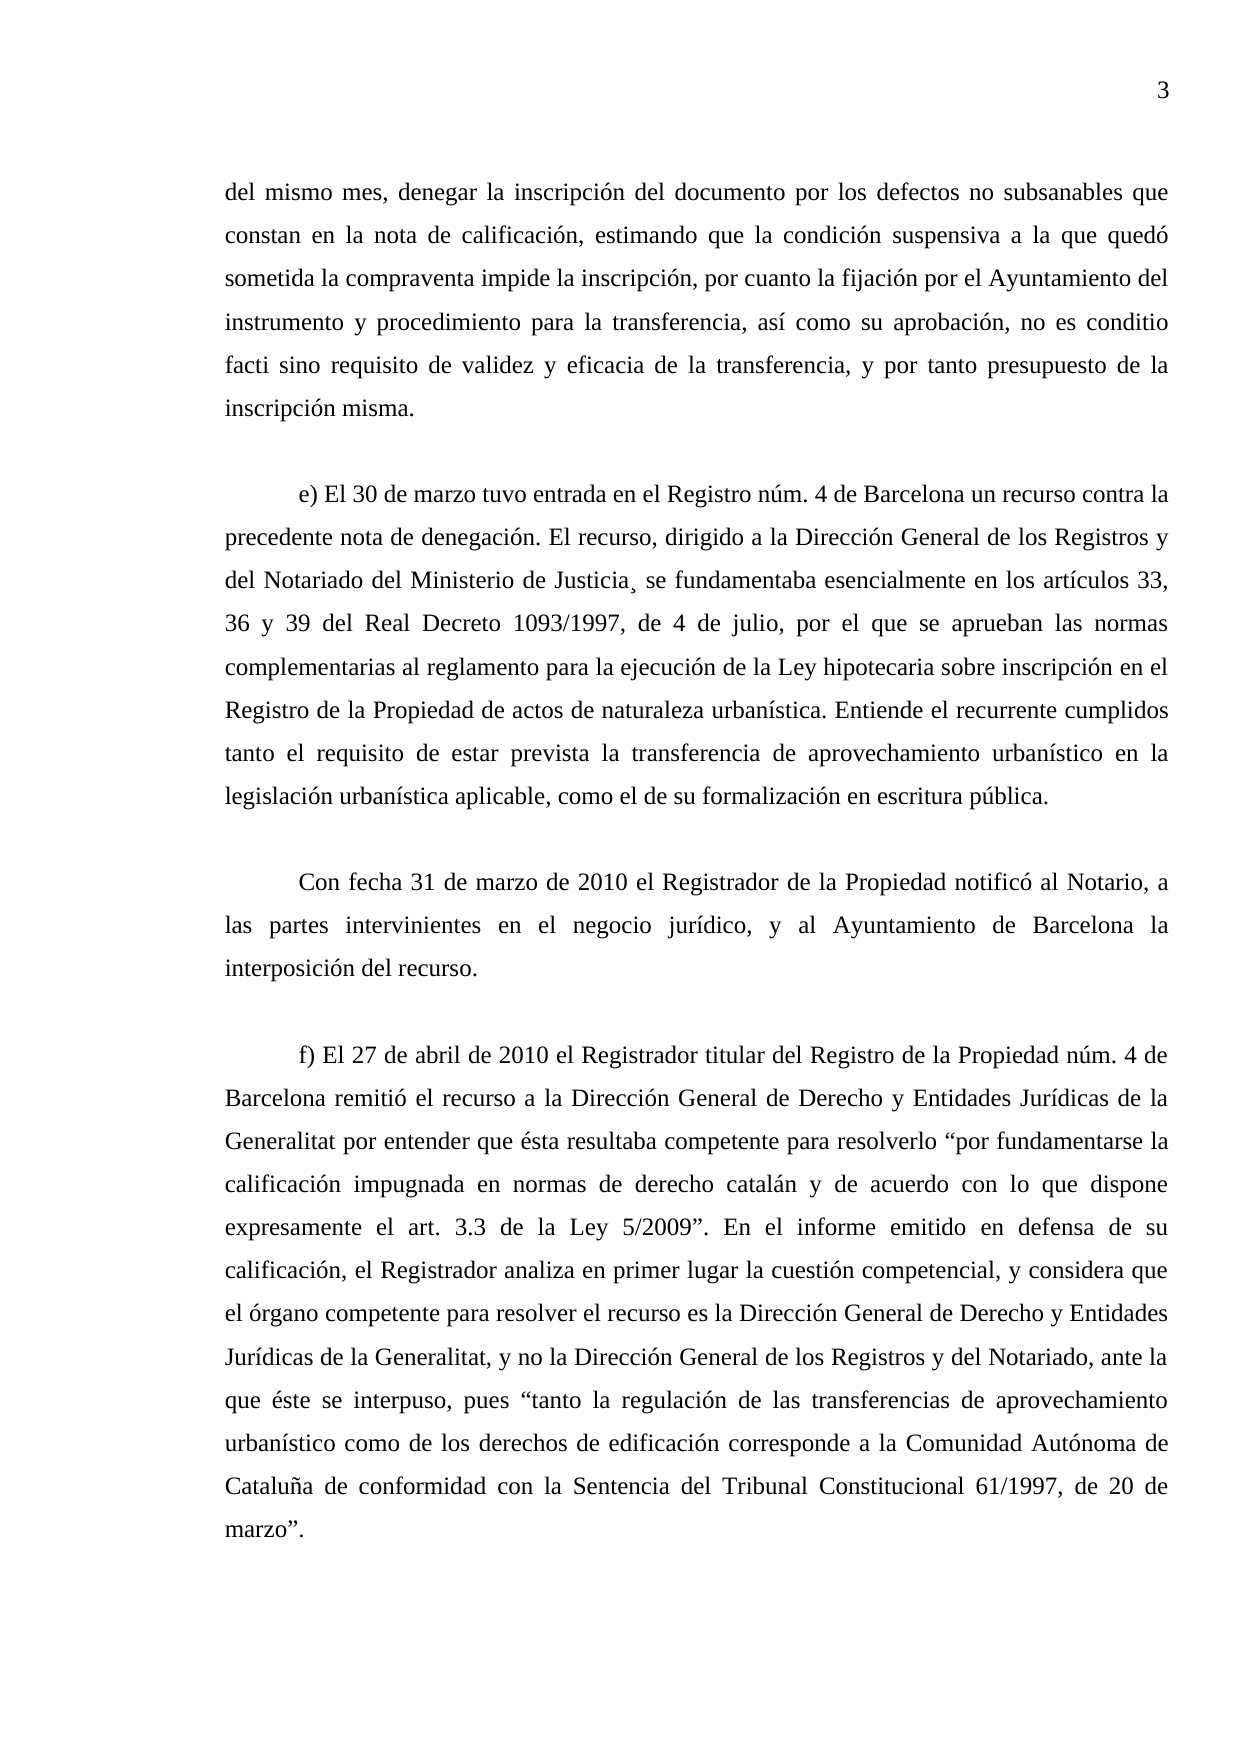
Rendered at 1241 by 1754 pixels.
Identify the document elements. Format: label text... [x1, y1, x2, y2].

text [224, 177, 1169, 422]
text e) El 30 de marzo tuvo entrada en el Registro núm. 4 de Barcelona un recurso contra la precedente nota de denegación. El recurso, dirigido a la Dirección General de los Registros y del Notariado del Ministerio de Justicia¸ se fundamentaba esencialmente en los artículos 33, 36 y 39 del Real Decreto 1093/1997, de 4 de julio, por el que se aprueban las normas complementarias al reglamento para la ejecución de la Ley hipotecaria sobre inscripción en el Registro de la Propiedad de actos de naturaleza urbanística. Entiende el recurrente cumplidos tanto el requisito de estar prevista la transferencia de aprovechamiento urbanístico en la legislación urbanística aplicable, como el de su formalización en escritura pública. [224, 479, 1169, 810]
text Con fecha 31 de marzo de 2010 el Registrador de la Propiedad notificó al Notario, a las partes intervinientes en el negocio jurídico, y al Ayuntamiento de Barcelona la interposición del recurso. [224, 867, 1169, 982]
text f) El 27 de abril de 2010 el Registrador titular del Registro de la Propiedad núm. 4 de Barcelona remitió el recurso a la Dirección General de Derecho y Entidades Jurídicas de la Generalitat por entender que ésta resultaba competente para resolverlo “por fundamentarse la calificación impugnada en normas de derecho catalán y de acuerdo con lo que dispone expresamente el art. 3.3 de la Ley 5/2009”. En el informe emitido en defensa de su calificación, el Registrador analiza en primer lugar la cuestión competencial, y considera que el órgano competente para resolver el recurso es la Dirección General de Derecho y Entidades Jurídicas de la Generalitat, y no la Dirección General de los Registros y del Notariado, ante la que éste se interpuso, pues “tanto la regulación de las transferencias de aprovechamiento urbanístico como de los derechos de edificación corresponde a la Comunidad Autónoma de Cataluña de conformidad con la Sentencia del Tribunal Constitucional 61/1997, de 20 de marzo”. [224, 1040, 1169, 1543]
